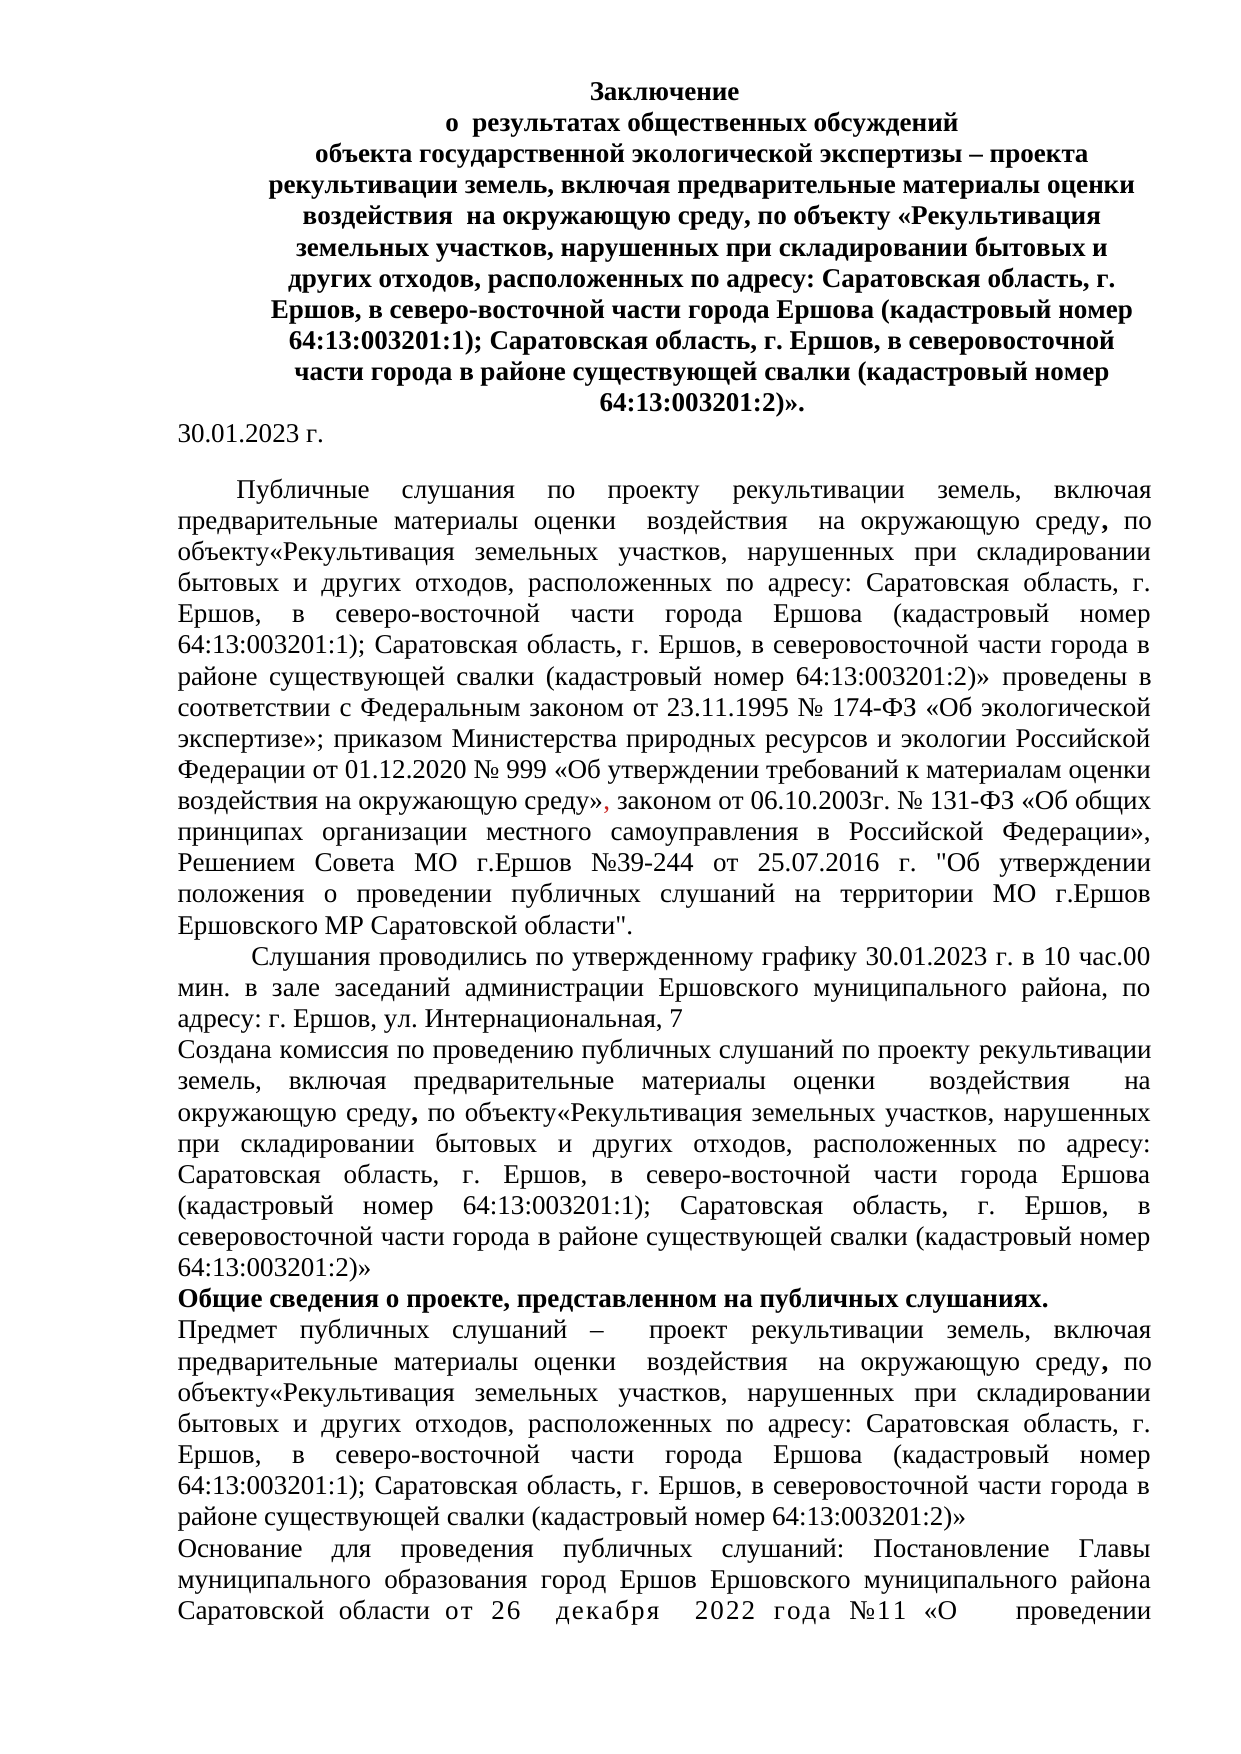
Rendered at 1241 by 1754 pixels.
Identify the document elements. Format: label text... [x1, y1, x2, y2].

text объекта государственной экологической экспертизы – проекта рекультивации земель, включая предварительные материалы оценки воздействия на окружающую среду, по объекту «Рекультивация земельных участков, нарушенных при складировании бытовых и других отходов, расположенных по адресу: Саратовская область, г. Ершов, в северо-восточной части города Ершова (кадастровый номер 64:13:003201:1); Саратовская область, г. Ершов, в северовосточной части города в районе существующей свалки (кадастровый номер 64:13:003201:2)». [252, 137, 1152, 417]
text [177, 1532, 1152, 1625]
text о результатах общественных обсуждений [252, 106, 1152, 137]
text Предмет публичных слушаний – проект рекультивации земель, включая предварительные материалы оценки воздействия на окружающую среду, по объекту«Рекультивация земельных участков, нарушенных при складировании бытовых и других отходов, расположенных по адресу: Саратовская область, г. Ершов, в северо-восточной части города Ершова (кадастровый номер 64:13:003201:1); Саратовская область, г. Ершов, в северовосточной части города в районе существующей свалки (кадастровый номер 64:13:003201:2)» [177, 1314, 1152, 1532]
text Заключение [177, 75, 1152, 106]
text 30.01.2023 г. [177, 417, 1152, 449]
text Создана комиссия по проведению публичных слушаний по проекту рекультивации земель, включая предварительные материалы оценки воздействия на окружающую среду, по объекту«Рекультивация земельных участков, нарушенных при складировании бытовых и других отходов, расположенных по адресу: Саратовская область, г. Ершов, в северо-восточной части города Ершова (кадастровый номер 64:13:003201:1); Саратовская область, г. Ершов, в северовосточной части города в районе существующей свалки (кадастровый номер 64:13:003201:2)» [177, 1033, 1152, 1282]
text Слушания проводились по утвержденному графику 30.01.2023 г. в 10 час.00 мин. в зале заседаний администрации Ершовского муниципального района, по адресу: г. Ершов, ул. Интернациональная, 7 [177, 940, 1152, 1033]
text Публичные слушания по проекту рекультивации земель, включая предварительные материалы оценки воздействия на окружающую среду, по объекту«Рекультивация земельных участков, нарушенных при складировании бытовых и других отходов, расположенных по адресу: Саратовская область, г. Ершов, в северо-восточной части города Ершова (кадастровый номер 64:13:003201:1); Саратовская область, г. Ершов, в северовосточной части города в районе существующей свалки (кадастровый номер 64:13:003201:2)» проведены в соответствии с Федеральным законом от 23.11.1995 № 174-ФЗ «Об экологической экспертизе»; приказом Министерства природных ресурсов и экологии Российской Федерации от 01.12.2020 № 999 «Об утверждении требований к материалам оценки воздействия на окружающую среду», законом от 06.10.2003г. № 131-ФЗ «Об общих принципах организации местного самоуправления в Российской Федерации», Решением Совета МО г.Ершов №39-244 от 25.07.2016 г. "Об утверждении положения о проведении публичных слушаний на территории МО г.Ершов Ершовского МР Саратовской области". [177, 473, 1152, 940]
text Общие сведения о проекте, представленном на публичных слушаниях. [177, 1282, 1152, 1314]
